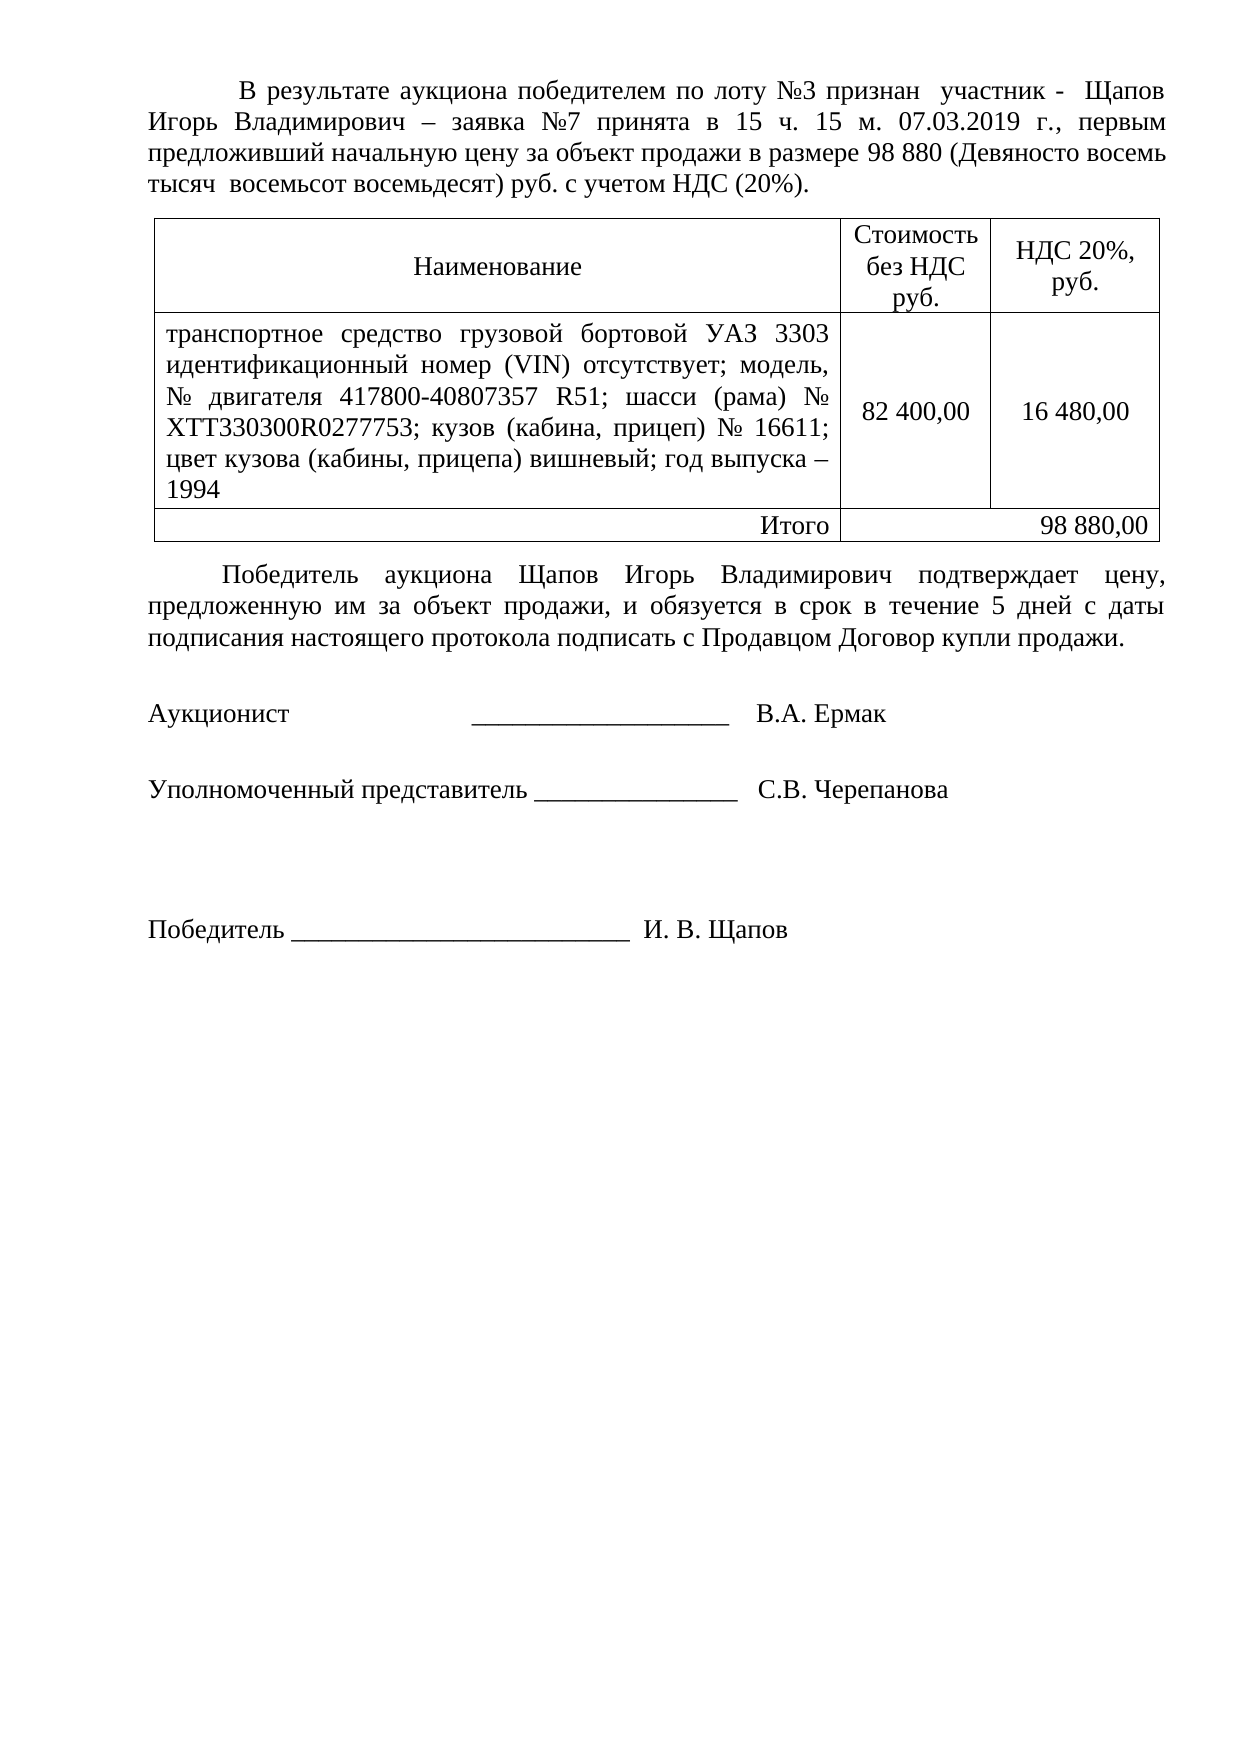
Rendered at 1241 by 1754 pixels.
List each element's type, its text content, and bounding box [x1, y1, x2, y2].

table_cell 98 880,00 [841, 509, 1159, 541]
table_cell Итого [155, 509, 840, 541]
table_cell 16 480,00 [991, 313, 1159, 508]
table_cell транспортное средство грузовой бортовой УАЗ 3303 идентификационный номер (VIN) отсутствует; модель, № двигателя 417800-40807357 R51; шасси (рама) № XTT330300R0277753; кузов (кабина, прицеп) № 16611; цвет кузова (кабины, прицепа) вишневый; год выпуска – 1994 [155, 313, 840, 508]
text Аукционист ___________________ В.А. Ермак [148, 697, 1166, 728]
title В результате аукциона победителем по лоту №3 признан участник - Щапов Игорь Владимирович – заявка №7 принята в 15 ч. 15 м. 07.03.2019 г., первым предложивший начальную цену за объект продажи в размере 98 880 (Девяносто восемь тысяч восемьсот восемьдесят) руб. с учетом НДС (20%). [148, 74, 1166, 198]
table_cell 82 400,00 [841, 313, 990, 508]
table_header Стоимость без НДС руб. [841, 219, 990, 312]
table_header НДС 20%, руб. [991, 219, 1159, 312]
text Уполномоченный представитель _______________ С.В. Черепанова [148, 773, 1166, 804]
text Победитель _________________________ И. В. Щапов [148, 913, 1166, 944]
table_header Наименование [155, 219, 840, 312]
title Победитель аукциона Щапов Игорь Владимирович подтверждает цену, предложенную им за объект продажи, и обязуется в срок в течение 5 дней с даты подписания настоящего протокола подписать с Продавцом Договор купли продажи. [148, 558, 1166, 652]
